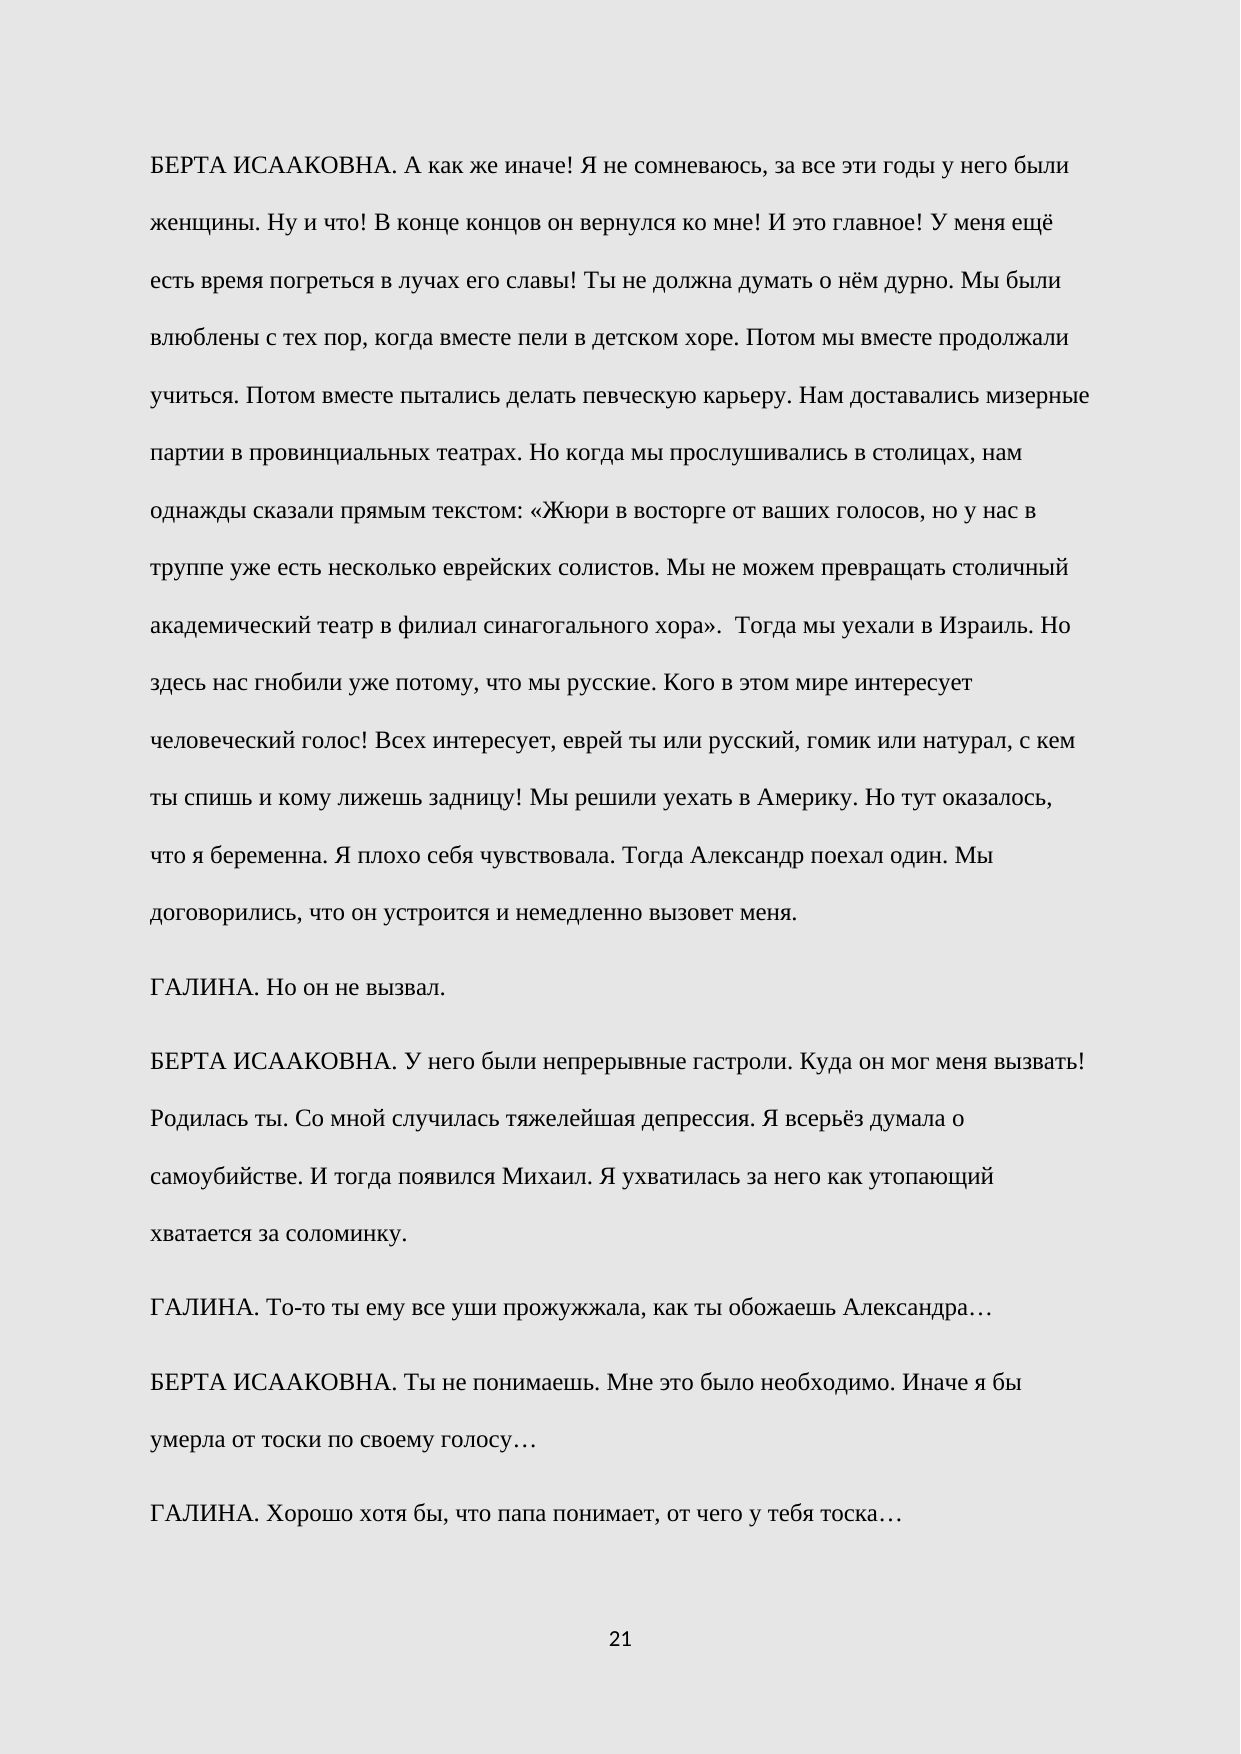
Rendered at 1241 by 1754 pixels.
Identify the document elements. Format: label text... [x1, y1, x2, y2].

text ГАЛИНА. Хорошо хотя бы, что папа понимает, от чего у тебя тоска… [150, 1498, 1090, 1527]
text ГАЛИНА. То-то ты ему все уши прожужжала, как ты обожаешь Александра… [150, 1292, 1090, 1321]
text БЕРТА ИСААКОВНА. У него были непрерывные гастроли. Куда он мог меня вызвать! Родилась ты. Со мной случилась тяжелейшая депрессия. Я всерьёз думала о самоубийстве. И тогда появился Михаил. Я ухватилась за него как утопающий хватается за соломинку. [150, 1046, 1090, 1247]
text БЕРТА ИСААКОВНА. А как же иначе! Я не сомневаюсь, за все эти годы у него были женщины. Ну и что! В конце концов он вернулся ко мне! И это главное! У меня ещё есть время погреться в лучах его славы! Ты не должна думать о нём дурно. Мы были влюблены с тех пор, когда вместе пели в детском хоре. Потом мы вместе продолжали учиться. Потом вместе пытались делать певческую карьеру. Нам доставались мизерные партии в провинциальных театрах. Но когда мы прослушивались в столицах, нам однажды сказали прямым текстом: «Жюри в восторге от ваших голосов, но у нас в труппе уже есть несколько еврейских солистов. Мы не можем превращать столичный академический театр в филиал синагогального хора». Тогда мы уехали в Израиль. Но здесь нас гнобили уже потому, что мы русские. Кого в этом мире интересует человеческий голос! Всех интересует, еврей ты или русский, гомик или натурал, с кем ты спишь и кому лижешь задницу! Мы решили уехать в Америку. Но тут оказалось, что я беременна. Я плохо себя чувствовала. Тогда Александр поехал один. Мы договорились, что он устроится и немедленно вызовет меня. [150, 150, 1090, 926]
text БЕРТА ИСААКОВНА. Ты не понимаешь. Мне это было необходимо. Иначе я бы умерла от тоски по своему голосу… [150, 1367, 1090, 1453]
text ГАЛИНА. Но он не вызвал. [150, 972, 1090, 1000]
